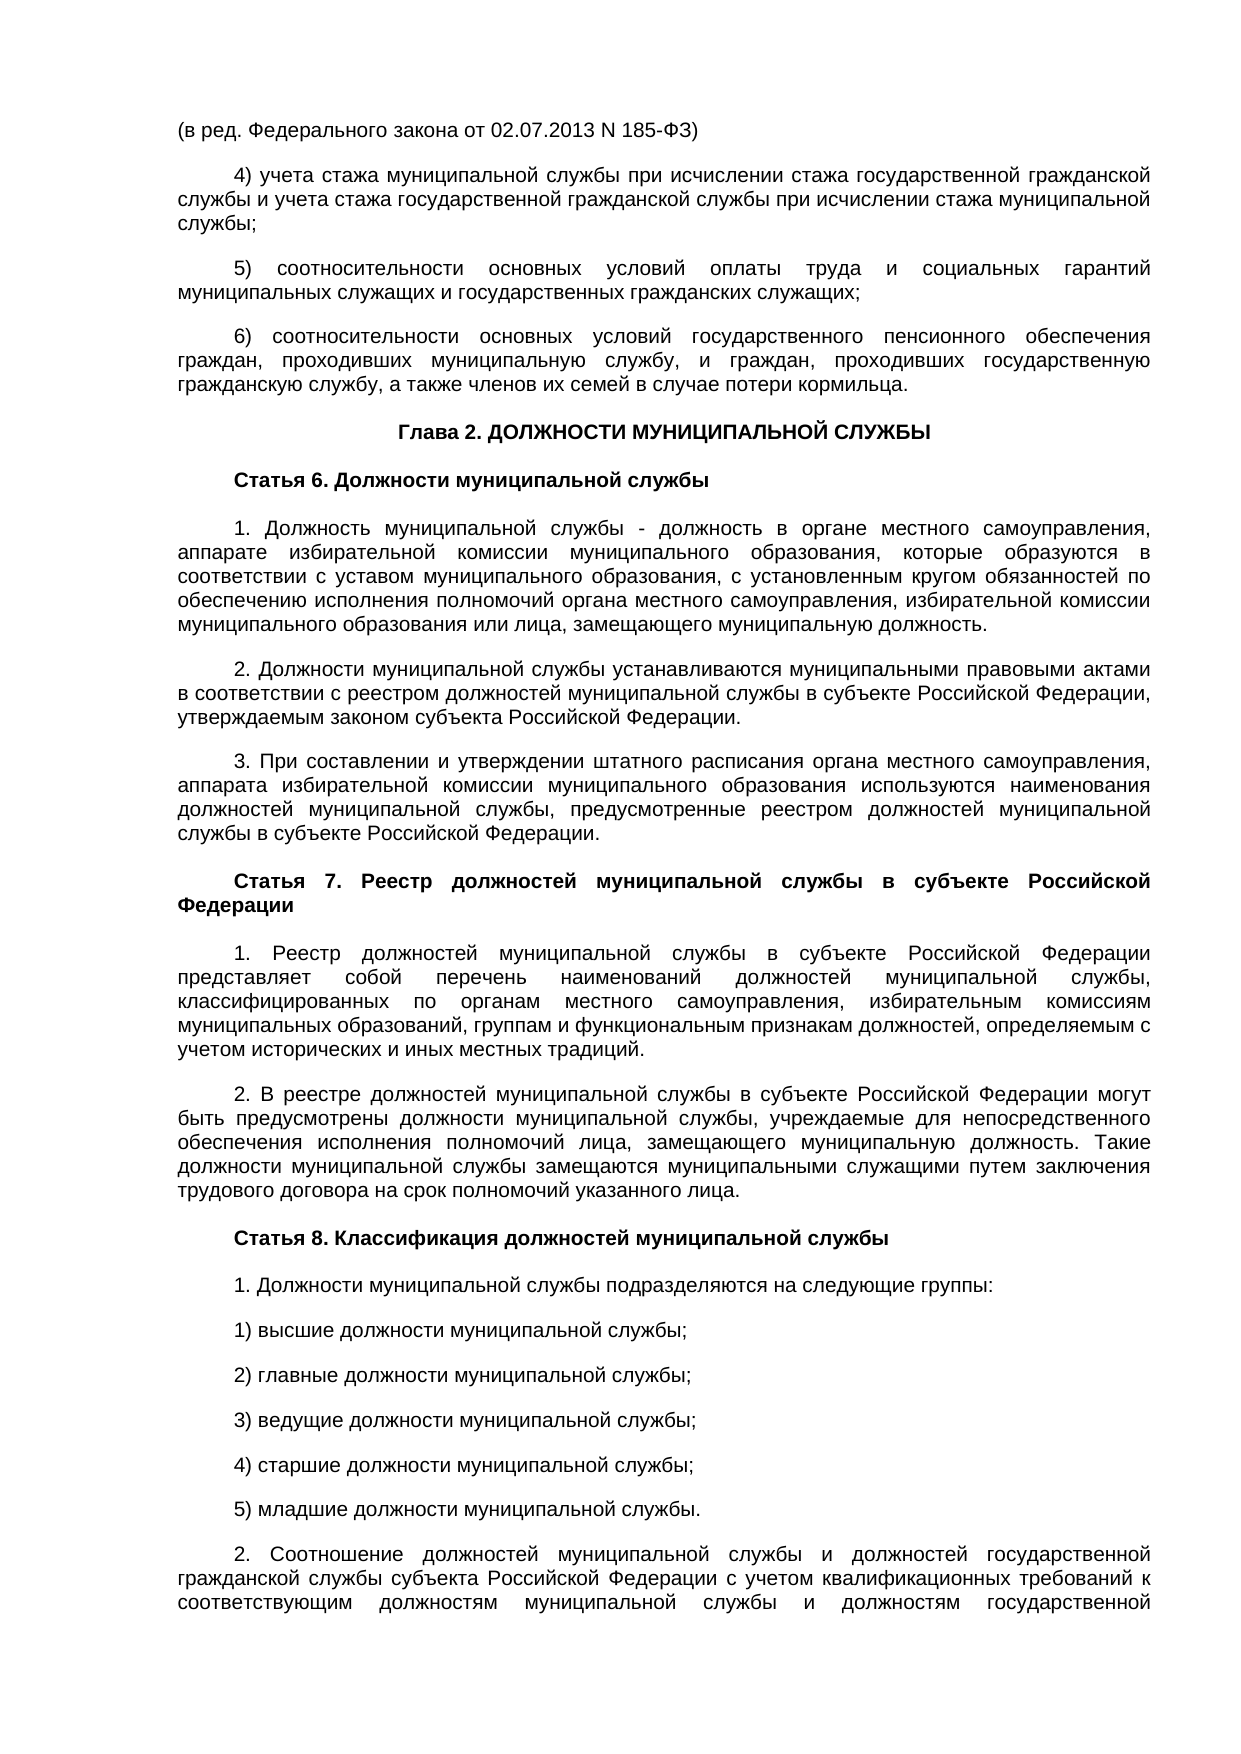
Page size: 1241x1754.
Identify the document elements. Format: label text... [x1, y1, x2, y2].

text 3. При составлении и утверждении штатного расписания органа местного самоуправления, аппарата избирательной комиссии муниципального образования используются наименования должностей муниципальной службы, предусмотренные реестром должностей муниципальной службы в субъекте Российской Федерации. [177, 749, 1152, 845]
title Статья 6. Должности муниципальной службы [177, 468, 1152, 492]
text 4) старшие должности муниципальной службы; [177, 1452, 1152, 1476]
text 2. В реестре должностей муниципальной службы в субъекте Российской Федерации могут быть предусмотрены должности муниципальной службы, учреждаемые для непосредственного обеспечения исполнения полномочий лица, замещающего муниципальную должность. Такие должности муниципальной службы замещаются муниципальными служащими путем заключения трудового договора на срок полномочий указанного лица. [177, 1082, 1152, 1201]
text 2) главные должности муниципальной службы; [177, 1363, 1152, 1387]
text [177, 1542, 1152, 1614]
text 2. Должности муниципальной службы устанавливаются муниципальными правовыми актами в соответствии с реестром должностей муниципальной службы в субъекте Российской Федерации, утверждаемым законом субъекта Российской Федерации. [177, 657, 1152, 728]
text 3) ведущие должности муниципальной службы; [177, 1408, 1152, 1432]
text 4) учета стажа муниципальной службы при исчислении стажа государственной гражданской службы и учета стажа государственной гражданской службы при исчислении стажа муниципальной службы; [177, 163, 1152, 235]
text 1) высшие должности муниципальной службы; [177, 1318, 1152, 1342]
text 5) соотносительности основных условий оплаты труда и социальных гарантий муниципальных служащих и государственных гражданских служащих; [177, 256, 1152, 303]
title Статья 8. Классификация должностей муниципальной службы [177, 1225, 1152, 1249]
text 5) младшие должности муниципальной службы. [177, 1497, 1152, 1521]
title Статья 7. Реестр должностей муниципальной службы в субъекте Российской Федерации [177, 869, 1152, 917]
text (в ред. Федерального закона от 02.07.2013 N 185-ФЗ) [177, 118, 1152, 142]
title Глава 2. ДОЛЖНОСТИ МУНИЦИПАЛЬНОЙ СЛУЖБЫ [177, 420, 1152, 444]
text 1. Должности муниципальной службы подразделяются на следующие группы: [177, 1273, 1152, 1297]
text 6) соотносительности основных условий государственного пенсионного обеспечения граждан, проходивших муниципальную службу, и граждан, проходивших государственную гражданскую службу, а также членов их семей в случае потери кормильца. [177, 324, 1152, 396]
text 1. Должность муниципальной службы - должность в органе местного самоуправления, аппарате избирательной комиссии муниципального образования, которые образуются в соответствии с уставом муниципального образования, с установленным кругом обязанностей по обеспечению исполнения полномочий органа местного самоуправления, избирательной комиссии муниципального образования или лица, замещающего муниципальную должность. [177, 516, 1152, 636]
text 1. Реестр должностей муниципальной службы в субъекте Российской Федерации представляет собой перечень наименований должностей муниципальной службы, классифицированных по органам местного самоуправления, избирательным комиссиям муниципальных образований, группам и функциональным признакам должностей, определяемым с учетом исторических и иных местных традиций. [177, 941, 1152, 1061]
